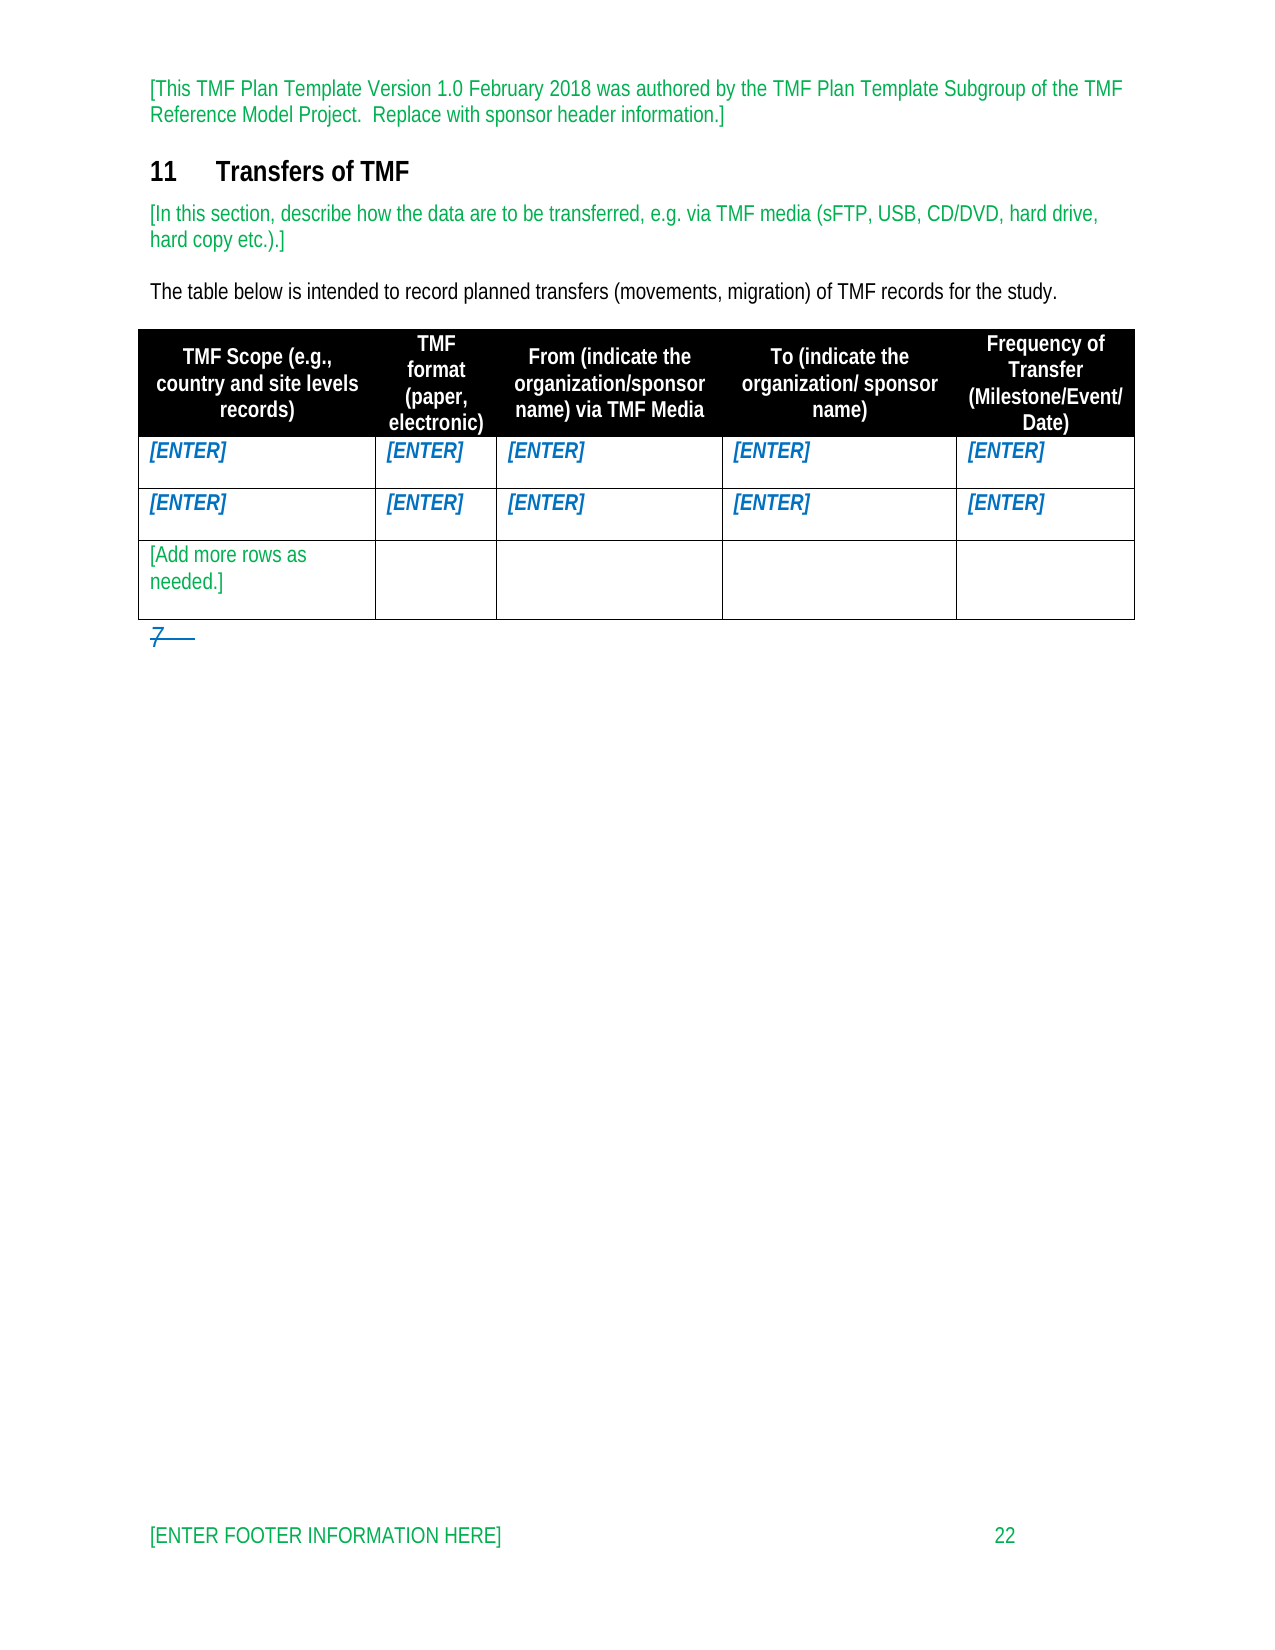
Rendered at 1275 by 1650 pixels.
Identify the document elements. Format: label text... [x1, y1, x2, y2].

table_cell [ENTER] [957, 437, 1134, 488]
text [In this section, describe how the data are to be transferred, e.g. via TMF media (sFTP, USB, CD/DVD, hard drive, hard copy etc.).] [150, 200, 1125, 253]
table_cell [ENTER] [723, 437, 956, 488]
text The table below is intended to record planned transfers (movements, migration) of TMF records for the study. [150, 278, 1125, 304]
table_cell [ENTER] [139, 437, 375, 488]
table_cell [723, 541, 956, 619]
table_header TMF format (paper, electronic) [376, 330, 496, 436]
table_cell [ENTER] [497, 437, 722, 488]
table_cell [Add more rows as needed.] [139, 541, 375, 619]
table_header Frequency of Transfer (Milestone/Event/Date) [957, 330, 1134, 436]
table_cell [ENTER] [376, 437, 496, 488]
table_cell [957, 541, 1134, 619]
table_cell [497, 541, 722, 619]
table_cell [ENTER] [723, 489, 956, 540]
table_cell [ENTER] [497, 489, 722, 540]
table_cell [376, 541, 496, 619]
table_header To (indicate the organization/ sponsor name) [723, 330, 956, 436]
table_header From (indicate the organization/sponsor name) via TMF Media [497, 330, 722, 436]
table_cell [ENTER] [139, 489, 375, 540]
subtitle Transfers of TMF [150, 154, 1125, 187]
table_header TMF Scope (e.g., country and site levels records) [139, 330, 375, 436]
table_cell [ENTER] [957, 489, 1134, 540]
table_cell [ENTER] [376, 489, 496, 540]
